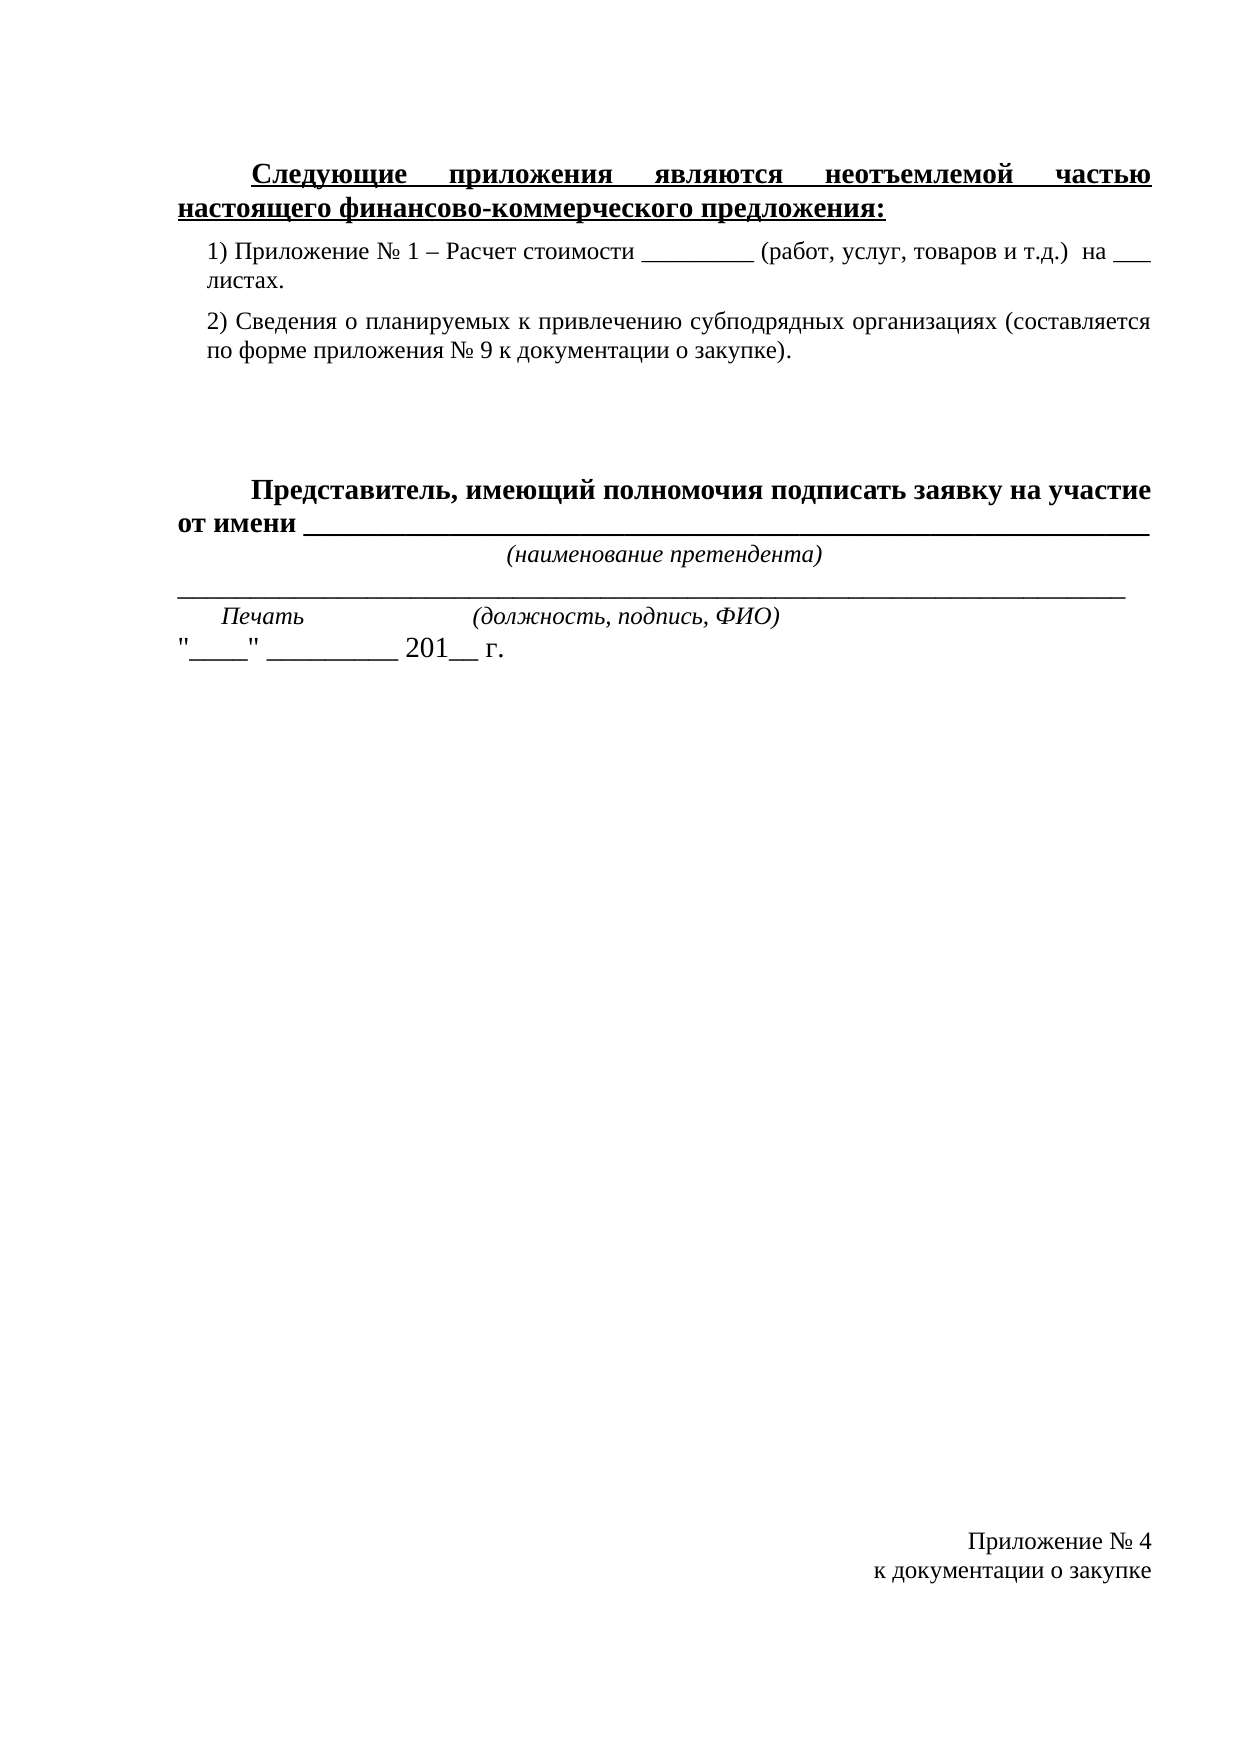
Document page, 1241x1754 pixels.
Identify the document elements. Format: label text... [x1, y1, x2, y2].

text к документации о закупке [177, 1555, 1152, 1583]
text "____" _________ 201__ г. [177, 630, 1152, 663]
text Печать (должность, подпись, ФИО) [177, 601, 1152, 630]
text Следующие приложения являются неотъемлемой частью настоящего финансово-коммерческого предложения: [177, 156, 1152, 223]
text 1) Приложение № 1 – Расчет стоимости _________ (работ, услуг, товаров и т.д.) на ___ листах. [207, 236, 1152, 293]
text Приложение № 4 [177, 1526, 1152, 1555]
subtitle Представитель, имеющий полномочия подписать заявку на участие от имени __________________________________________________________ [177, 472, 1152, 539]
text _________________________________________________________________ [177, 568, 1152, 601]
text (наименование претендента) [177, 539, 1152, 568]
text 2) Сведения о планируемых к привлечению субподрядных организациях (составляется по форме приложения № 9 к документации о закупке). [207, 306, 1152, 363]
